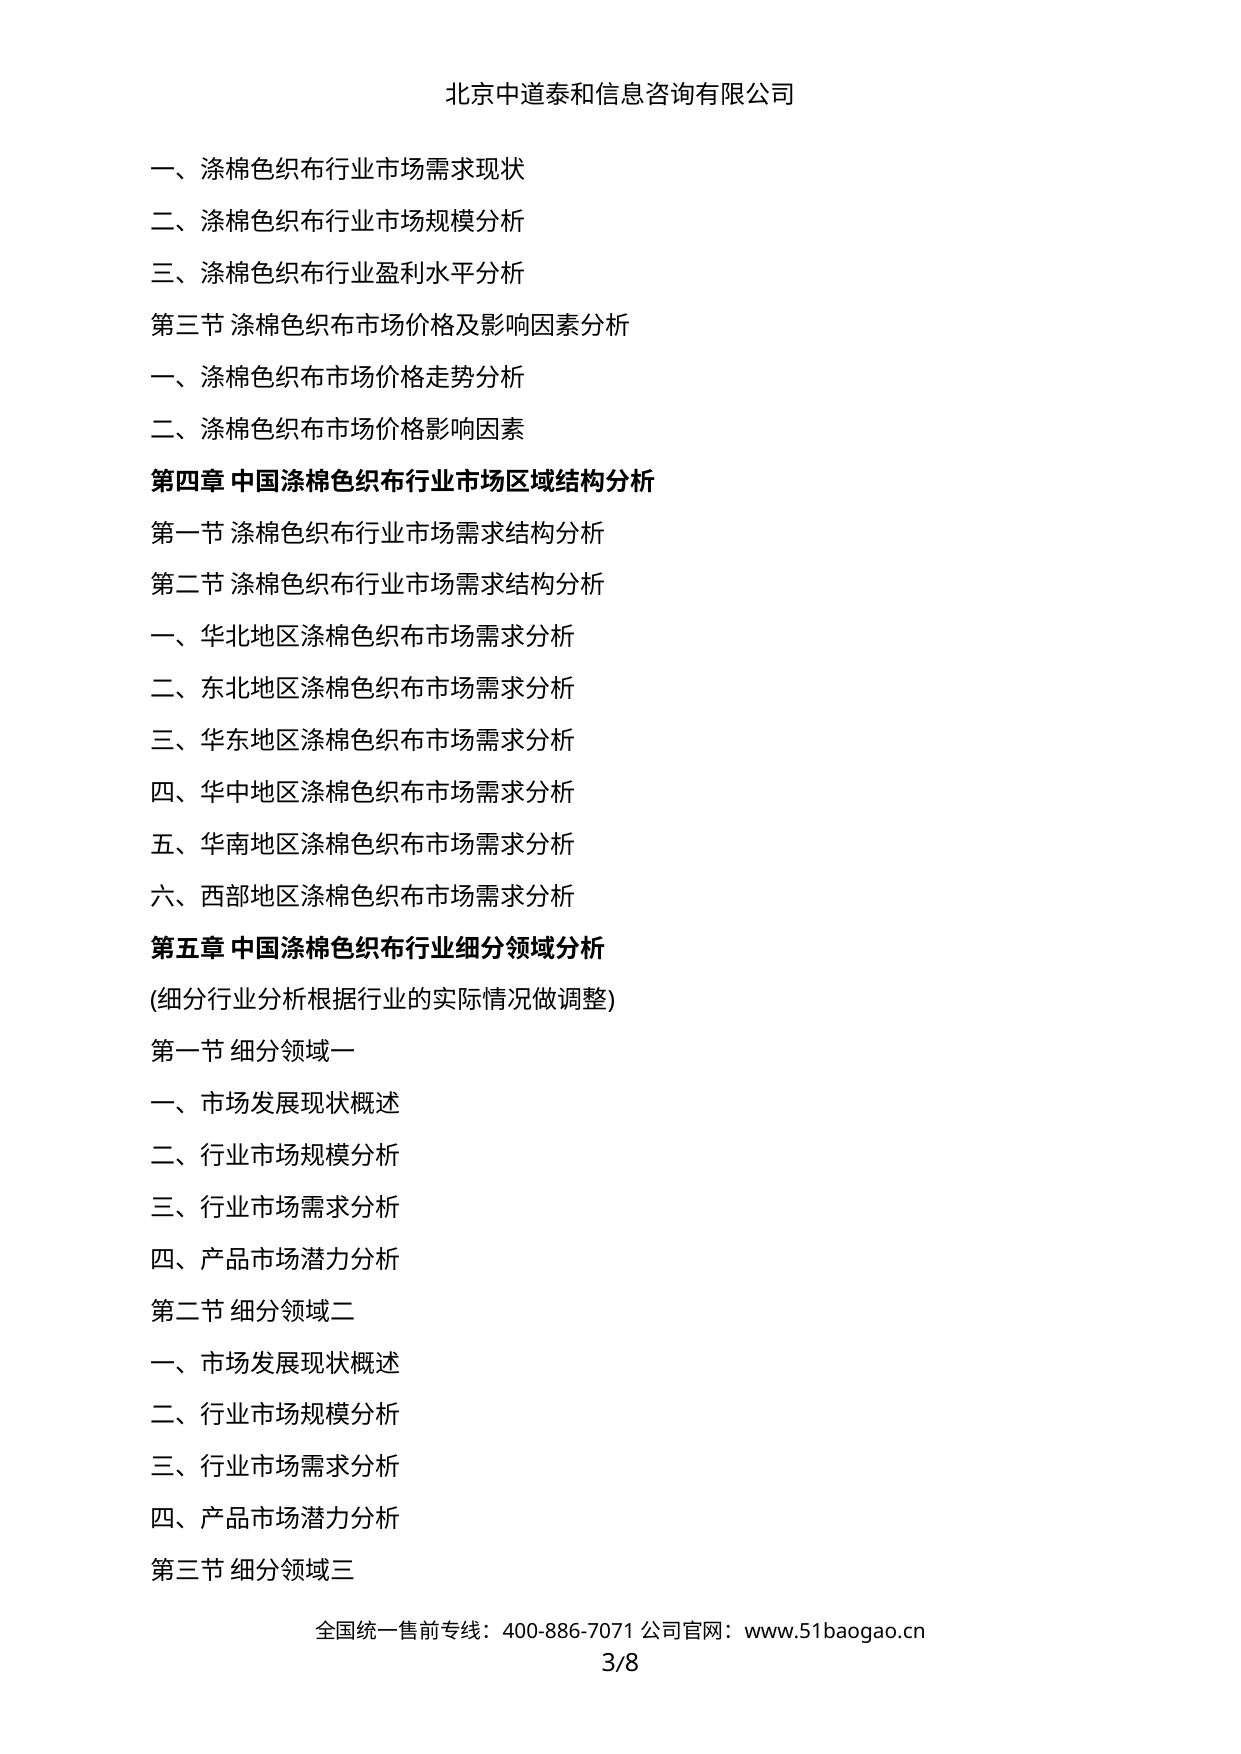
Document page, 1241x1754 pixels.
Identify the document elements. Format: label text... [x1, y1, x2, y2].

text 第三节 细分领域三 [150, 1551, 1090, 1587]
text 第二节 细分领域二 [150, 1291, 1090, 1327]
text 二、行业市场规模分析 [150, 1136, 1090, 1172]
text 一、市场发展现状概述 [150, 1084, 1090, 1120]
text (细分行业分析根据行业的实际情况做调整) [150, 980, 1090, 1016]
text 第二节 涤棉色织布行业市场需求结构分析 [150, 565, 1090, 601]
text 三、涤棉色织布行业盈利水平分析 [150, 254, 1090, 290]
text 第四章 中国涤棉色织布行业市场区域结构分析 [150, 461, 1090, 497]
text 三、行业市场需求分析 [150, 1187, 1090, 1224]
text 一、涤棉色织布市场价格走势分析 [150, 357, 1090, 394]
text 一、市场发展现状概述 [150, 1343, 1090, 1379]
text 三、行业市场需求分析 [150, 1447, 1090, 1483]
text 二、东北地区涤棉色织布市场需求分析 [150, 669, 1090, 705]
text 二、行业市场规模分析 [150, 1395, 1090, 1431]
text 第三节 涤棉色织布市场价格及影响因素分析 [150, 306, 1090, 342]
text 第一节 涤棉色织布行业市场需求结构分析 [150, 513, 1090, 549]
text 六、西部地区涤棉色织布市场需求分析 [150, 876, 1090, 912]
text 一、涤棉色织布行业市场需求现状 [150, 150, 1090, 186]
text 第五章 中国涤棉色织布行业细分领域分析 [150, 928, 1090, 964]
text 五、华南地区涤棉色织布市场需求分析 [150, 824, 1090, 861]
text 四、华中地区涤棉色织布市场需求分析 [150, 772, 1090, 809]
text 二、涤棉色织布行业市场规模分析 [150, 202, 1090, 238]
text 四、产品市场潜力分析 [150, 1499, 1090, 1535]
text 第一节 细分领域一 [150, 1032, 1090, 1068]
text 二、涤棉色织布市场价格影响因素 [150, 409, 1090, 446]
text 三、华东地区涤棉色织布市场需求分析 [150, 721, 1090, 757]
text 四、产品市场潜力分析 [150, 1239, 1090, 1276]
text 一、华北地区涤棉色织布市场需求分析 [150, 617, 1090, 653]
